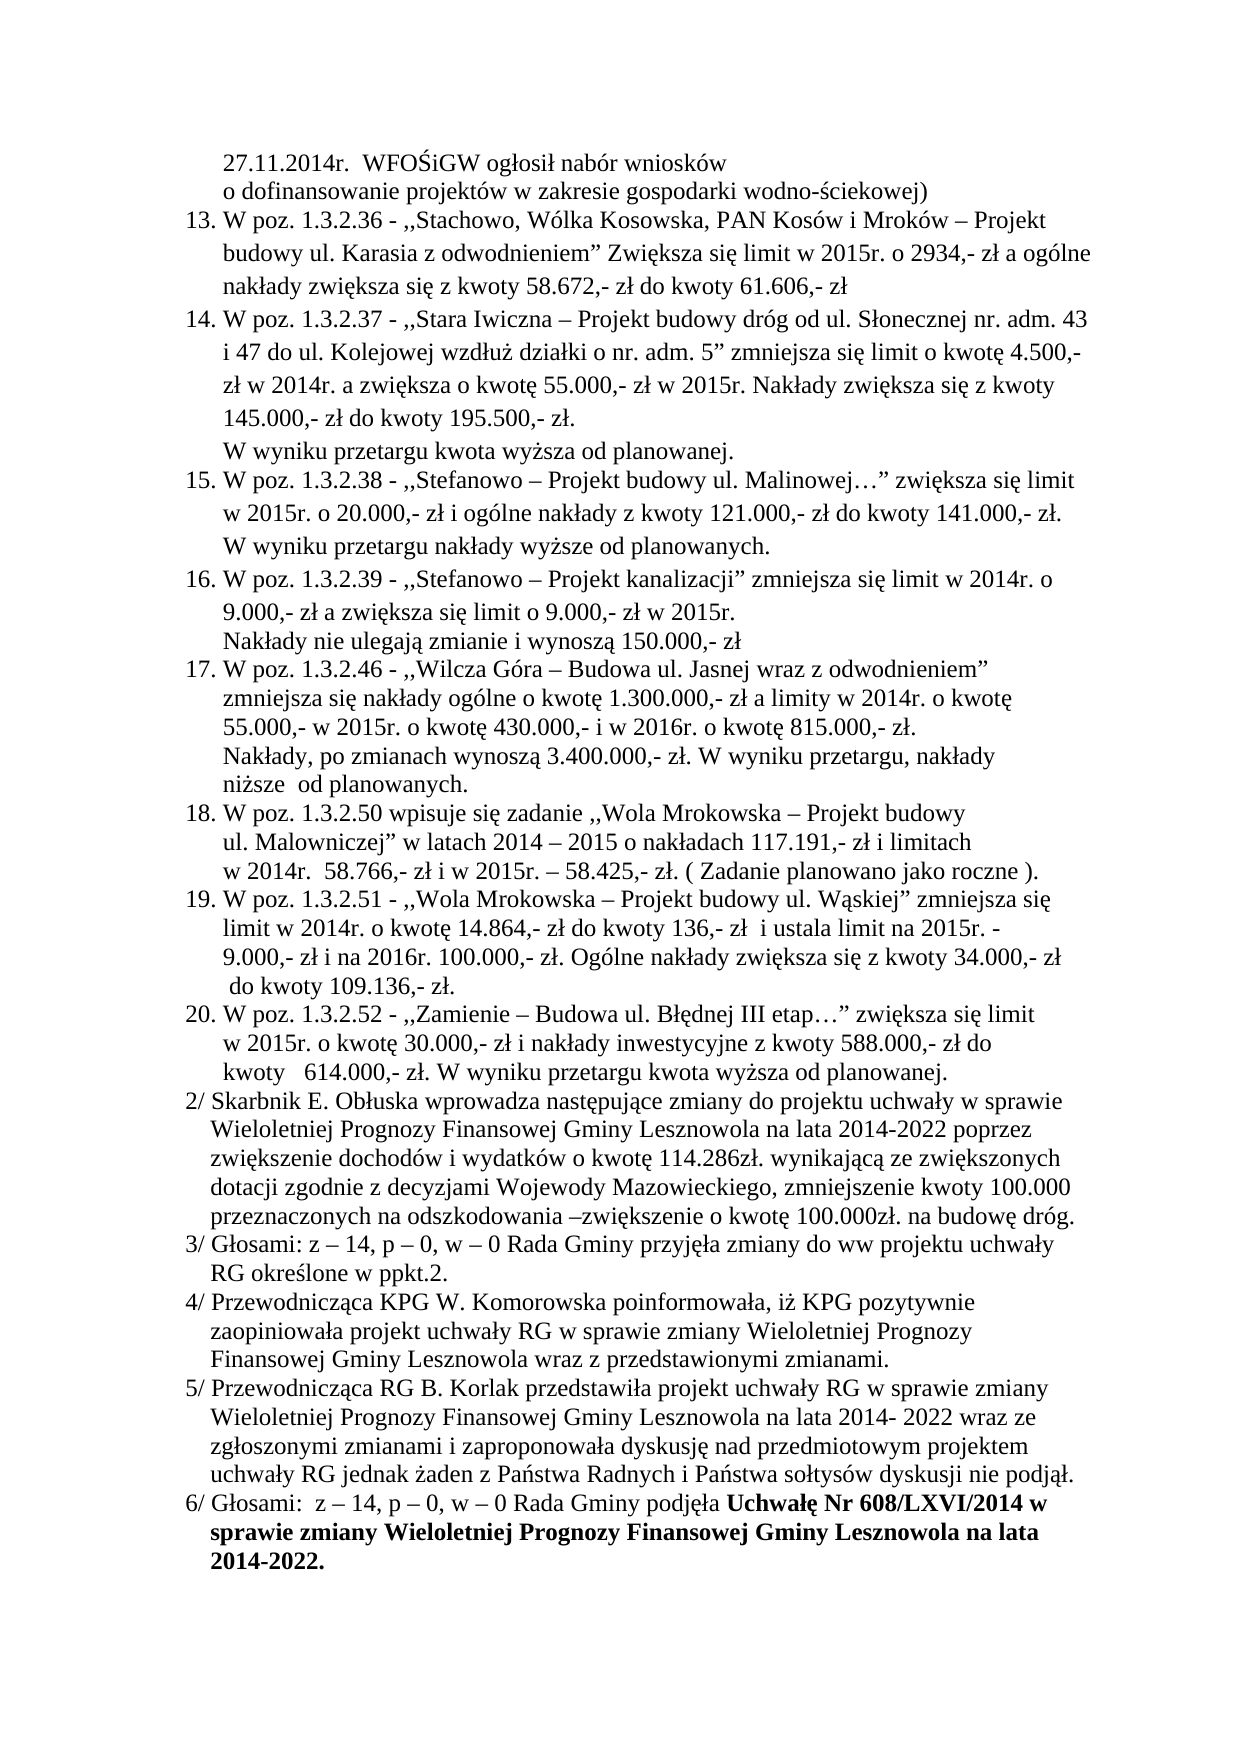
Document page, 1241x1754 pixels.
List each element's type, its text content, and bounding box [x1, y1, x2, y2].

text Nakłady, po zmianach wynoszą 3.400.000,- zł. W wyniku przetargu, nakłady [148, 741, 1093, 769]
text limit w 2014r. o kwotę 14.864,- zł do kwoty 136,- zł i ustala limit na 2015r. - [185, 913, 1093, 942]
text Finansowej Gminy Lesznowola wraz z przedstawionymi zmianami. [148, 1344, 1093, 1373]
text zaopiniowała projekt uchwały RG w sprawie zmiany Wieloletniej Prognozy [148, 1316, 1093, 1344]
list W wyniku przetargu kwota wyższa od planowanej. [223, 436, 1093, 465]
text w 2015r. o kwotę 30.000,- zł i nakłady inwestycyjne z kwoty 588.000,- zł do [185, 1028, 1093, 1057]
text RG określone w ppkt.2. [148, 1258, 1093, 1287]
text kwoty 614.000,- zł. W wyniku przetargu kwota wyższa od planowanej. [185, 1057, 1093, 1086]
text zgłoszonymi zmianami i zaproponowała dyskusję nad przedmiotowym projektem [148, 1431, 1093, 1459]
list W poz. 1.3.2.38 - ,,Stefanowo – Projekt budowy ul. Malinowej…” zwiększa się limit w 2015r. o 20.000,- zł i ogólne nakłady z kwoty 121.000,- zł do kwoty 141.000,- zł. W wyniku przetargu nakłady wyższe od planowanych. [185, 465, 1093, 560]
text dotacji zgodnie z decyzjami Wojewody Mazowieckiego, zmniejszenie kwoty 100.000 [185, 1172, 1093, 1201]
text 3/ Głosami: z – 14, p – 0, w – 0 Rada Gminy przyjęła zmiany do ww projektu uchwały [148, 1229, 1093, 1258]
list W poz. 1.3.2.37 - ,,Stara Iwiczna – Projekt budowy dróg od ul. Słonecznej nr. adm. 43 i 47 do ul. Kolejowej wzdłuż działki o nr. adm. 5” zmniejsza się limit o kwotę 4.500,- zł w 2014r. a zwiększa o kwotę 55.000,- zł w 2015r. Nakłady zwiększa się z kwoty 145.000,- zł do kwoty 195.500,- zł. [185, 304, 1093, 432]
text zwiększenie dochodów i wydatków o kwotę 114.286zł. wynikającą ze zwiększonych [185, 1143, 1093, 1172]
text sprawie zmiany Wieloletniej Prognozy Finansowej Gminy Lesznowola na lata [148, 1517, 1093, 1546]
text 9.000,- zł a zwiększa się limit o 9.000,- zł w 2015r. [148, 597, 1093, 626]
text 18. W poz. 1.3.2.50 wpisuje się zadanie ,,Wola Mrokowska – Projekt budowy ul. Malowniczej” w latach 2014 – 2015 o nakładach 117.191,- zł i limitach [185, 798, 1093, 856]
text Wieloletniej Prognozy Finansowej Gminy Lesznowola na lata 2014- 2022 wraz ze [148, 1402, 1093, 1431]
text niższe od planowanych. [148, 769, 1093, 798]
list W poz. 1.3.2.36 - ,,Stachowo, Wólka Kosowska, PAN Kosów i Mroków – Projekt budowy ul. Karasia z odwodnieniem” Zwiększa się limit w 2015r. o 2934,- zł a ogólne nakłady zwiększa się z kwoty 58.672,- zł do kwoty 61.606,- zł [185, 205, 1093, 300]
text 4/ Przewodnicząca KPG W. Komorowska poinformowała, iż KPG pozytywnie [148, 1287, 1093, 1316]
text 6/ Głosami: z – 14, p – 0, w – 0 Rada Gminy podjęła Uchwałę Nr 608/LXVI/2014 w [148, 1488, 1093, 1517]
text 5/ Przewodnicząca RG B. Korlak przedstawiła projekt uchwały RG w sprawie zmiany [148, 1373, 1093, 1402]
text zmniejsza się nakłady ogólne o kwotę 1.300.000,- zł a limity w 2014r. o kwotę [148, 683, 1093, 712]
text 19. W poz. 1.3.2.51 - ,,Wola Mrokowska – Projekt budowy ul. Wąskiej” zmniejsza się [185, 884, 1093, 913]
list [223, 148, 1093, 205]
text 2014-2022. [148, 1546, 1093, 1574]
text przeznaczonych na odszkodowania –zwiększenie o kwotę 100.000zł. na budowę dróg. [185, 1201, 1093, 1229]
text 2/ Skarbnik E. Obłuska wprowadza następujące zmiany do projektu uchwały w sprawie [185, 1086, 1093, 1114]
text do kwoty 109.136,- zł. [185, 971, 1093, 999]
text uchwały RG jednak żaden z Państwa Radnych i Państwa sołtysów dyskusji nie podjął. [148, 1459, 1093, 1488]
list W poz. 1.3.2.39 - ,,Stefanowo – Projekt kanalizacji” zmniejsza się limit w 2014r. o [185, 564, 1093, 593]
text Nakłady nie ulegają zmianie i wynoszą 150.000,- zł [148, 626, 1093, 654]
text 17. W poz. 1.3.2.46 - ,,Wilcza Góra – Budowa ul. Jasnej wraz z odwodnieniem” [148, 654, 1093, 683]
text w 2014r. 58.766,- zł i w 2015r. – 58.425,- zł. ( Zadanie planowano jako roczne ). [185, 856, 1093, 884]
text 9.000,- zł i na 2016r. 100.000,- zł. Ogólne nakłady zwiększa się z kwoty 34.000,- zł [185, 942, 1093, 971]
text 55.000,- w 2015r. o kwotę 430.000,- i w 2016r. o kwotę 815.000,- zł. [148, 712, 1093, 741]
text Wieloletniej Prognozy Finansowej Gminy Lesznowola na lata 2014-2022 poprzez [185, 1114, 1093, 1143]
text 20. W poz. 1.3.2.52 - ,,Zamienie – Budowa ul. Błędnej III etap…” zwiększa się limit [185, 999, 1093, 1028]
